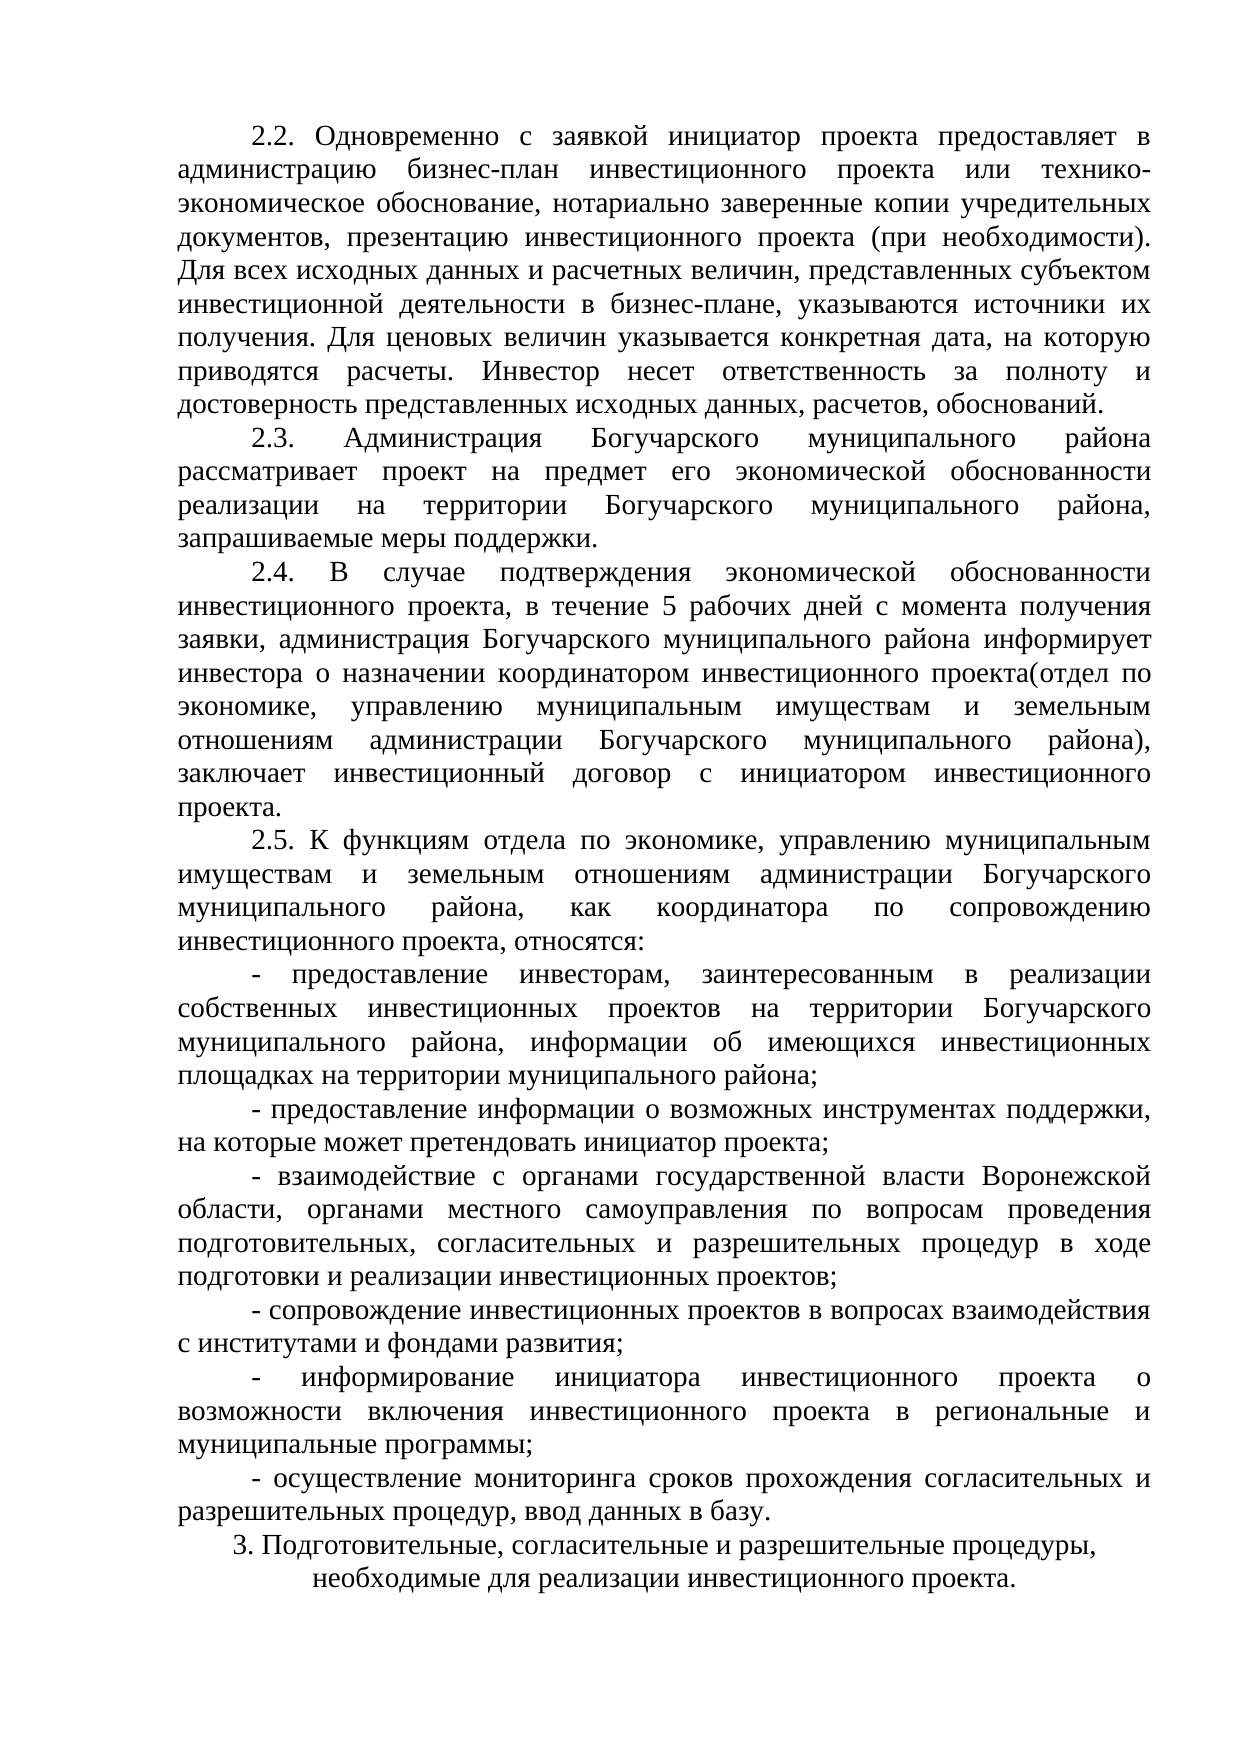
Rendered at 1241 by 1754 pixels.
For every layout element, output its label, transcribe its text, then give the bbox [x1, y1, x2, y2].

text 2.5. К функциям отдела по экономике, управлению муниципальным имуществам и земельным отношениям администрации Богучарского муниципального района, как координатора по сопровождению инвестиционного проекта, относятся: [177, 822, 1152, 957]
text 2.3. Администрация Богучарского муниципального района рассматривает проект на предмет его экономической обоснованности реализации на территории Богучарского муниципального района, запрашиваемые меры поддержки. [177, 420, 1152, 554]
text - осуществление мониторинга сроков прохождения согласительных и разрешительных процедур, ввод данных в базу. [177, 1460, 1152, 1527]
text - предоставление информации о возможных инструментах поддержки, на которые может претендовать инициатор проекта; [177, 1091, 1152, 1158]
text 2.4. В случае подтверждения экономической обоснованности инвестиционного проекта, в течение 5 рабочих дней с момента получения заявки, администрация Богучарского муниципального района информирует инвестора о назначении координатором инвестиционного проекта(отдел по экономике, управлению муниципальным имуществам и земельным отношениям администрации Богучарского муниципального района), заключает инвестиционный договор с инициатором инвестиционного проекта. [177, 554, 1152, 822]
text - информирование инициатора инвестиционного проекта о возможности включения инвестиционного проекта в региональные и муниципальные программы; [177, 1359, 1152, 1460]
text - предоставление инвесторам, заинтересованным в реализации собственных инвестиционных проектов на территории Богучарского муниципального района, информации об имеющихся инвестиционных площадках на территории муниципального района; [177, 957, 1152, 1091]
text 2.2. Одновременно с заявкой инициатор проекта предоставляет в администрацию бизнес-план инвестиционного проекта или технико-экономическое обоснование, нотариально заверенные копии учредительных документов, презентацию инвестиционного проекта (при необходимости). Для всех исходных данных и расчетных величин, представленных субъектом инвестиционной деятельности в бизнес-плане, указываются источники их получения. Для ценовых величин указывается конкретная дата, на которую приводятся расчеты. Инвестор несет ответственность за полноту и достоверность представленных исходных данных, расчетов, обоснований. [177, 118, 1152, 420]
text - взаимодействие с органами государственной власти Воронежской области, органами местного самоуправления по вопросам проведения подготовительных, согласительных и разрешительных процедур в ходе подготовки и реализации инвестиционных проектов; [177, 1158, 1152, 1292]
text - сопровождение инвестиционных проектов в вопросах взаимодействия с институтами и фондами развития; [177, 1292, 1152, 1359]
text 3. Подготовительные, согласительные и разрешительные процедуры, необходимые для реализации инвестиционного проекта. [177, 1527, 1152, 1594]
